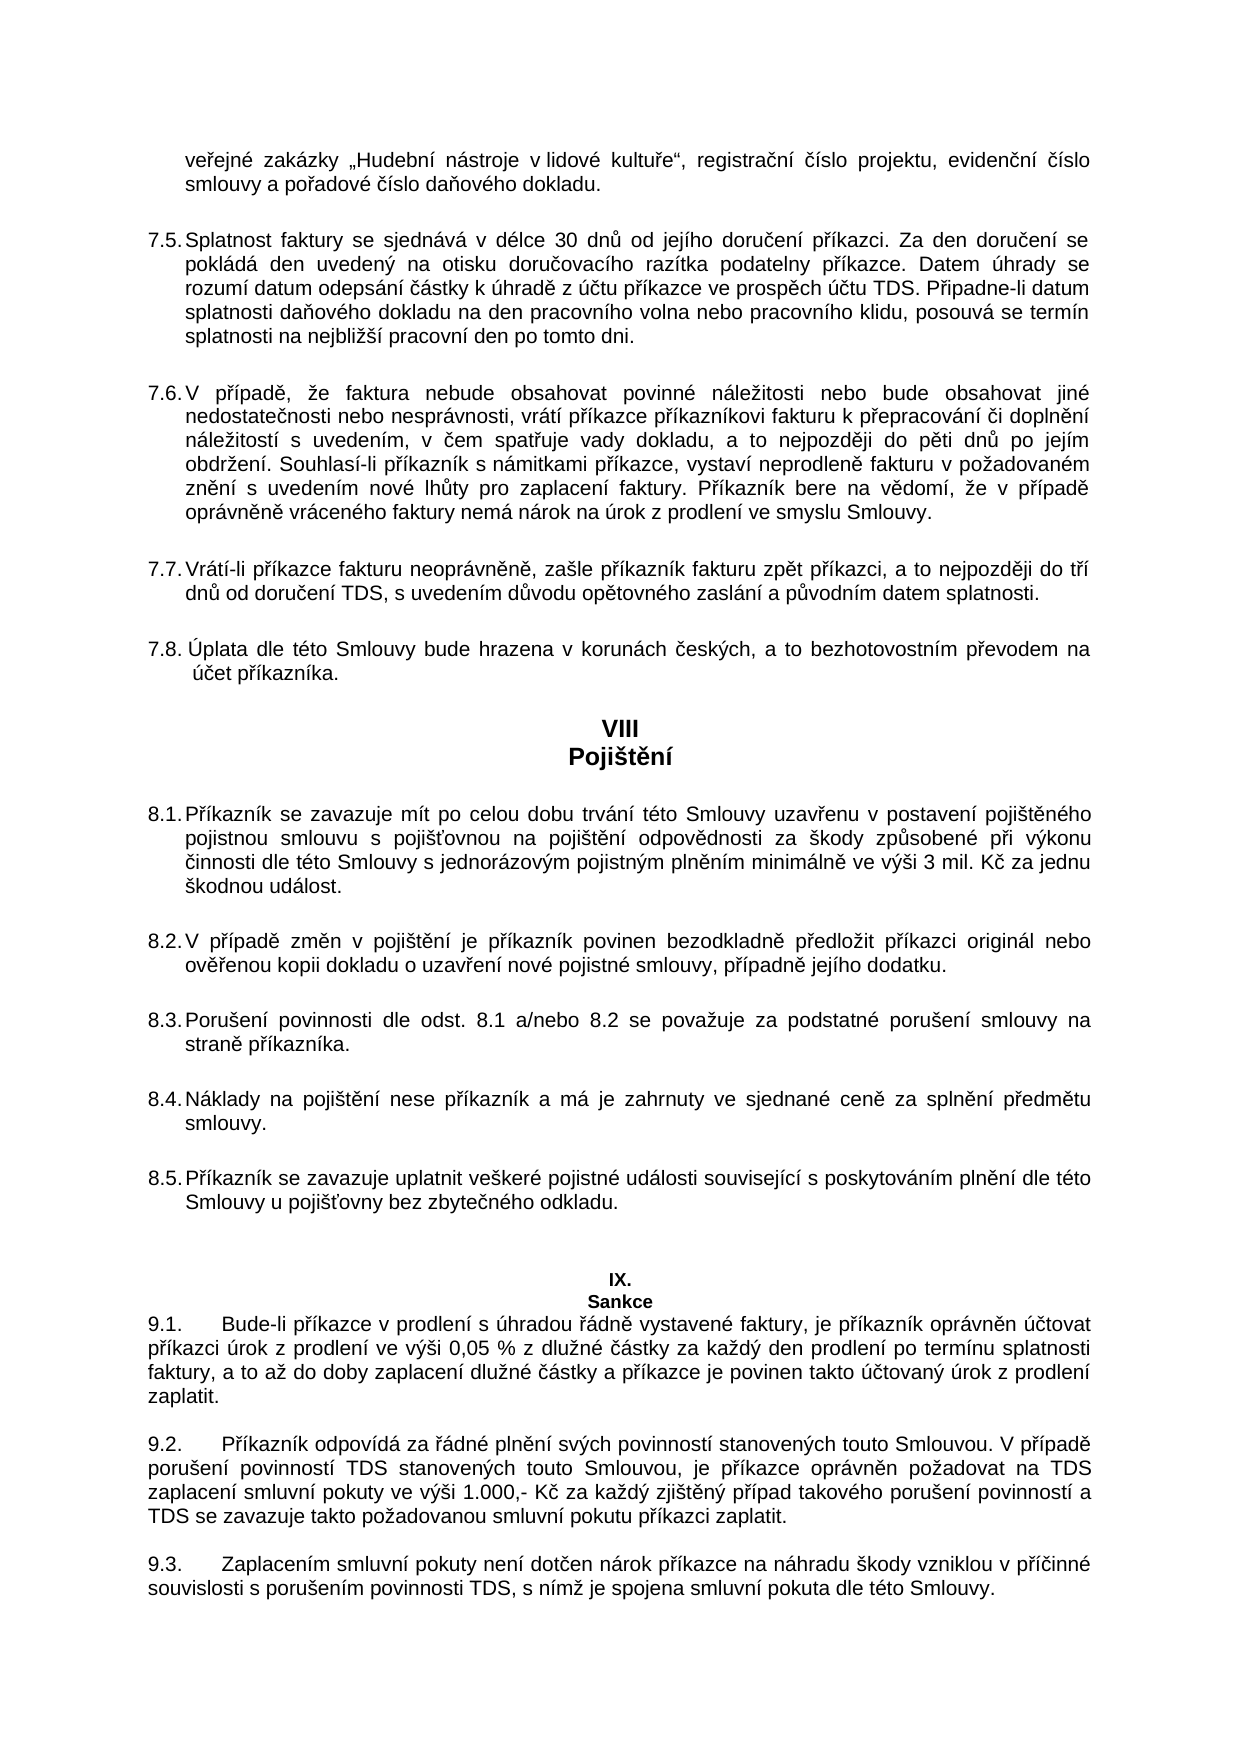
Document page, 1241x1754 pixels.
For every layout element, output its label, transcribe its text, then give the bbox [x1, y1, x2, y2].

list Náklady na pojištění nese příkazník a má je zahrnuty ve sjednané ceně za splnění předmětu smlouvy. [148, 1087, 1093, 1135]
list Bude-li příkazce v prodlení s úhradou řádně vystavené faktury, je příkazník oprávněn účtovat příkazci úrok z prodlení ve výši 0,05 % z dlužné částky za každý den prodlení po termínu splatnosti faktury, a to až do doby zaplacení dlužné částky a příkazce je povinen takto účtovaný úrok z prodlení zaplatit. [148, 1312, 1093, 1408]
list Příkazník odpovídá za řádné plnění svých povinností stanovených touto Smlouvou. V případě porušení povinností TDS stanovených touto Smlouvou, je příkazce oprávněn požadovat na TDS zaplacení smluvní pokuty ve výši 1.000,- Kč za každý zjištěný případ takového porušení povinností a TDS se zavazuje takto požadovanou smluvní pokutu příkazci zaplatit. [148, 1432, 1093, 1528]
list Úplata dle této Smlouvy bude hrazena v korunách českých, a to bezhotovostním převodem na účet příkazníka. [148, 637, 1092, 685]
text VIII [148, 714, 1093, 742]
list V případě, že faktura nebude obsahovat povinné náležitosti nebo bude obsahovat jiné nedostatečnosti nebo nesprávnosti, vrátí příkazce příkazníkovi fakturu k přepracování či doplnění náležitostí s uvedením, v čem spatřuje vady dokladu, a to nejpozději do pěti dnů po jejím obdržení. Souhlasí-li příkazník s námitkami příkazce, vystaví neprodleně fakturu v požadovaném znění s uvedením nové lhůty pro zaplacení faktury. Příkazník bere na vědomí, že v případě oprávněně vráceného faktury nemá nárok na úrok z prodlení ve smyslu Smlouvy. [148, 380, 1091, 524]
list Vrátí-li příkazce fakturu neoprávněně, zašle příkazník fakturu zpět příkazci, a to nejpozději do tří dnů od doručení TDS, s uvedením důvodu opětovného zaslání a původním datem splatnosti. [148, 557, 1091, 604]
list Porušení povinnosti dle odst. 8.1 a/nebo 8.2 se považuje za podstatné porušení smlouvy na straně příkazníka. [148, 1008, 1093, 1056]
text Pojištění [148, 742, 1093, 771]
list Splatnost faktury se sjednává v délce 30 dnů od jejího doručení příkazci. Za den doručení se pokládá den uvedený na otisku doručovacího razítka podatelny příkazce. Datem úhrady se rozumí datum odepsání částky k úhradě z účtu příkazce ve prospěch účtu TDS. Připadne-li datum splatnosti daňového dokladu na den pracovního volna nebo pracovního klidu, posouvá se termín splatnosti na nejbližší pracovní den po tomto dni. [148, 228, 1091, 348]
text Sankce [148, 1290, 1093, 1312]
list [148, 148, 1091, 196]
list Zaplacením smluvní pokuty není dotčen nárok příkazce na náhradu škody vzniklou v příčinné souvislosti s porušením povinnosti TDS, s nímž je spojena smluvní pokuta dle této Smlouvy. [148, 1552, 1093, 1599]
list V případě změn v pojištění je příkazník povinen bezodkladně předložit příkazci originál nebo ověřenou kopii dokladu o uzavření nové pojistné smlouvy, případně jejího dodatku. [148, 929, 1093, 977]
list Příkazník se zavazuje mít po celou dobu trvání této Smlouvy uzavřenu v postavení pojištěného pojistnou smlouvu s pojišťovnou na pojištění odpovědnosti za škody způsobené při výkonu činnosti dle této Smlouvy s jednorázovým pojistným plněním minimálně ve výši 3 mil. Kč za jednu škodnou událost. [148, 802, 1093, 898]
text IX. [148, 1269, 1093, 1290]
list Příkazník se zavazuje uplatnit veškeré pojistné události související s poskytováním plnění dle této Smlouvy u pojišťovny bez zbytečného odkladu. [148, 1166, 1093, 1214]
